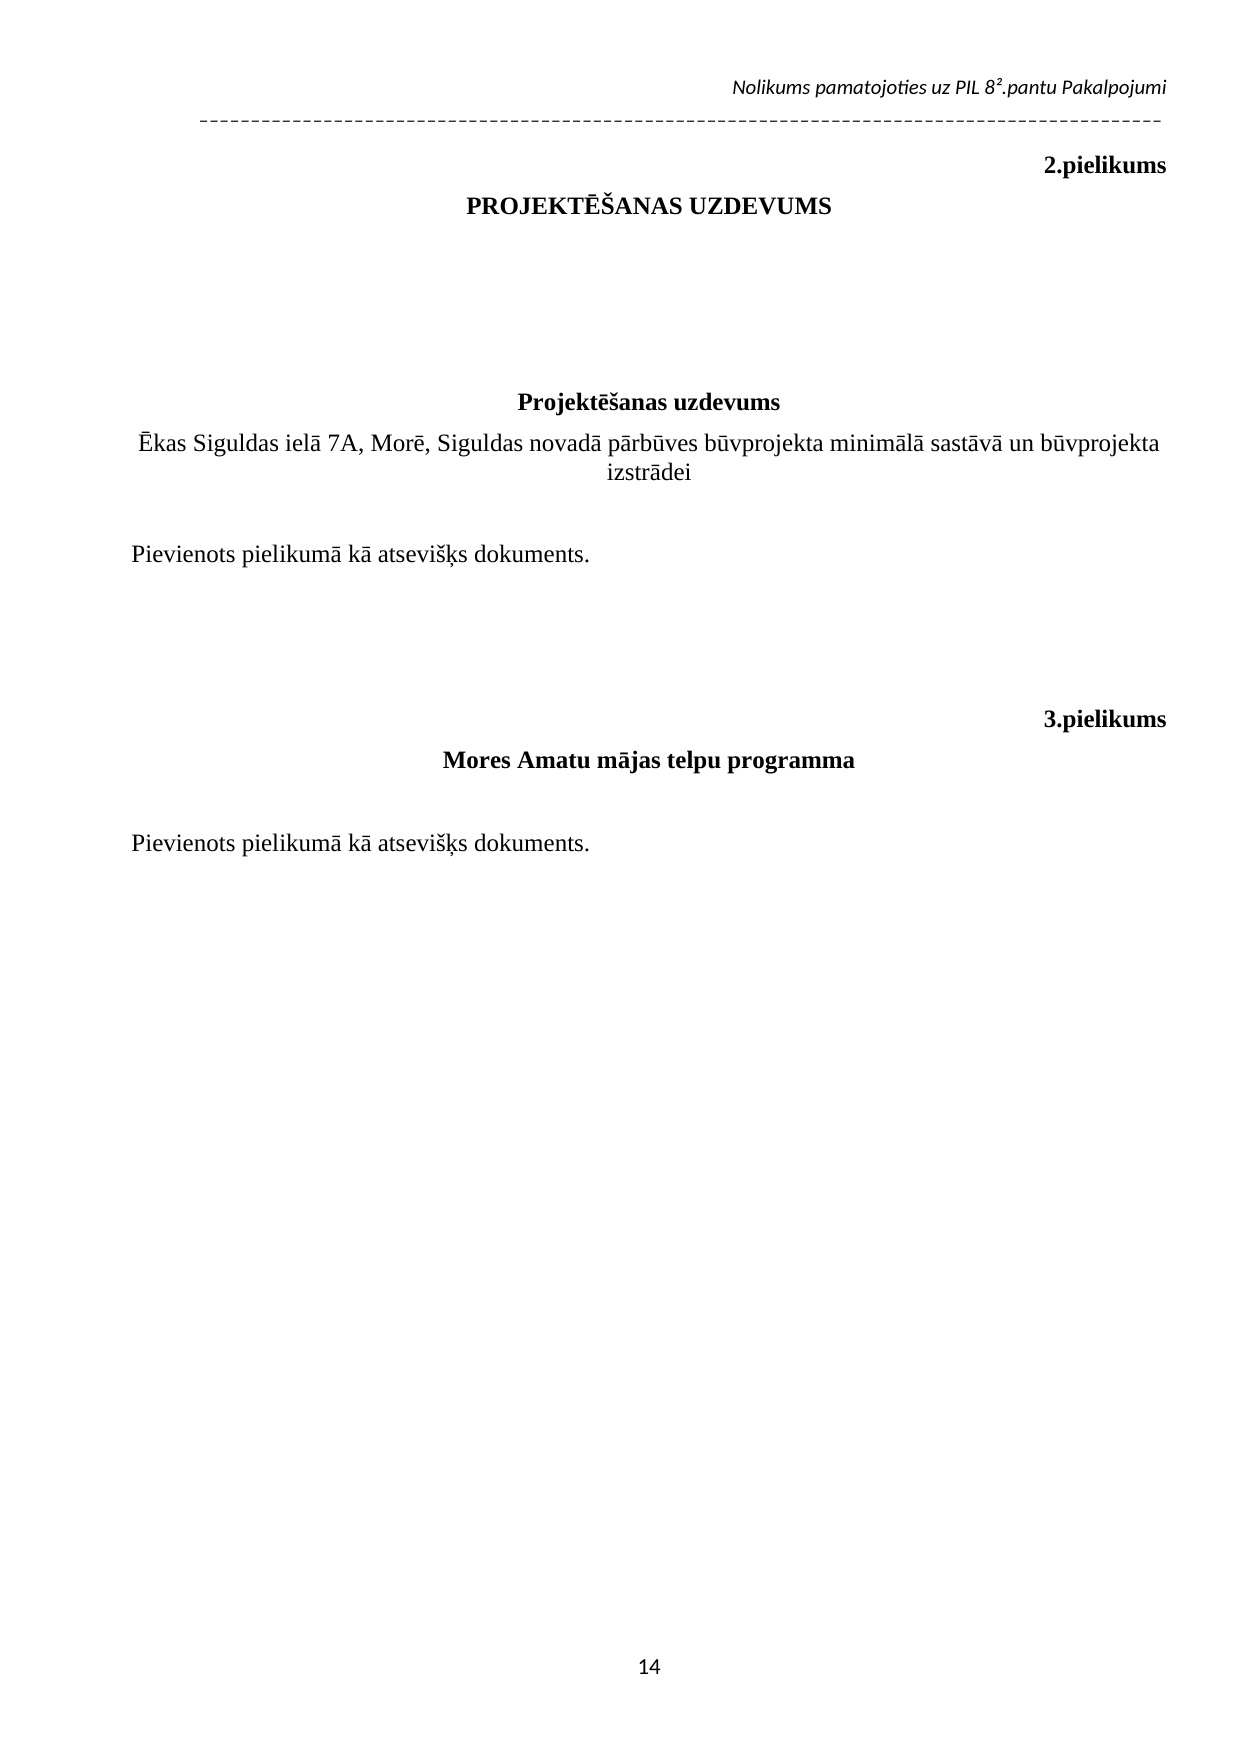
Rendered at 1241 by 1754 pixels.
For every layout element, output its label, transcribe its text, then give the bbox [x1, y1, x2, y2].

text 2.pielikums [131, 150, 1167, 179]
text PROJEKTĒŠANAS UZDEVUMS [131, 191, 1167, 220]
text Projektēšanas uzdevums [131, 387, 1167, 416]
text Pievienots pielikumā kā atsevišķs dokuments. [131, 539, 1167, 568]
text Pievienots pielikumā kā atsevišķs dokuments. [131, 828, 1167, 857]
text 3.pielikums [131, 704, 1167, 733]
text Mores Amatu mājas telpu programma [131, 746, 1167, 774]
text Ēkas Siguldas ielā 7A, Morē, Siguldas novadā pārbūves būvprojekta minimālā sastāvā un būvprojekta izstrādei [131, 428, 1167, 486]
